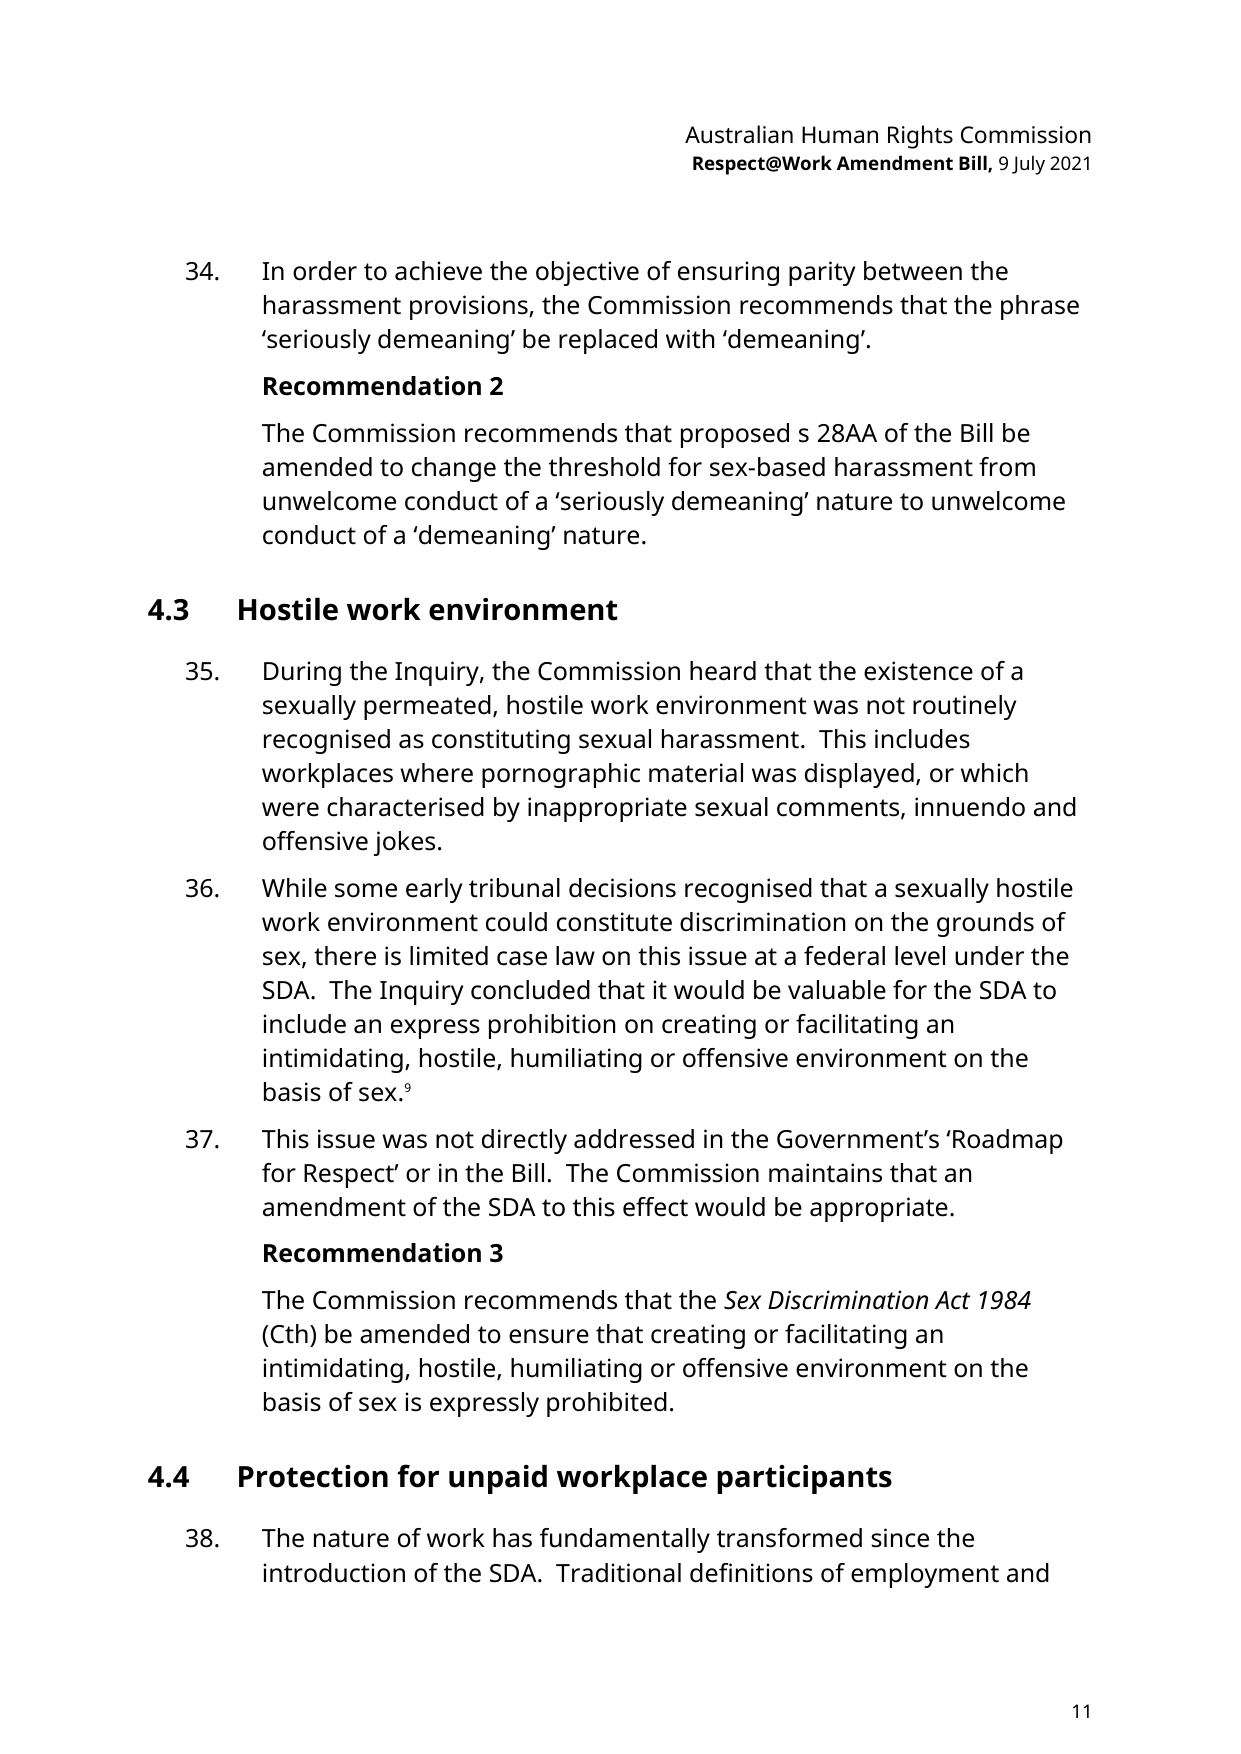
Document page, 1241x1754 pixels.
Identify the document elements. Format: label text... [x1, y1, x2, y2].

list While some early tribunal decisions recognised that a sexually hostile work environment could constitute discrimination on the grounds of sex, there is limited case law on this issue at a federal level under the SDA. The Inquiry concluded that it would be valuable for the SDA to include an express prohibition on creating or facilitating an intimidating, hostile, humiliating or offensive environment on the basis of sex. [185, 871, 1092, 1109]
list This issue was not directly addressed in the Government’s ‘Roadmap for Respect’ or in the Bill. The Commission maintains that an amendment of the SDA to this effect would be appropriate. [185, 1121, 1092, 1224]
list Recommendation 2 [262, 369, 1092, 403]
subtitle Hostile work environment [148, 589, 1092, 629]
list In order to achieve the objective of ensuring parity between the harassment provisions, the Commission recommends that the phrase ‘seriously demeaning’ be replaced with ‘demeaning’. [185, 254, 1092, 356]
subtitle Protection for unpaid workplace participants [148, 1456, 1092, 1496]
list The Commission recommends that the Sex Discrimination Act 1984 (Cth) be amended to ensure that creating or facilitating an intimidating, hostile, humiliating or offensive environment on the basis of sex is expressly prohibited. [262, 1283, 1092, 1419]
list During the Inquiry, the Commission heard that the existence of a sexually permeated, hostile work environment was not routinely recognised as constituting sexual harassment. This includes workplaces where pornographic material was displayed, or which were characterised by inappropriate sexual comments, innuendo and offensive jokes. [185, 654, 1092, 858]
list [185, 1521, 1092, 1589]
list Recommendation 3 [262, 1236, 1092, 1270]
list The Commission recommends that proposed s 28AA of the Bill be amended to change the threshold for sex-based harassment from unwelcome conduct of a ‘seriously demeaning’ nature to unwelcome conduct of a ‘demeaning’ nature. [262, 415, 1092, 551]
